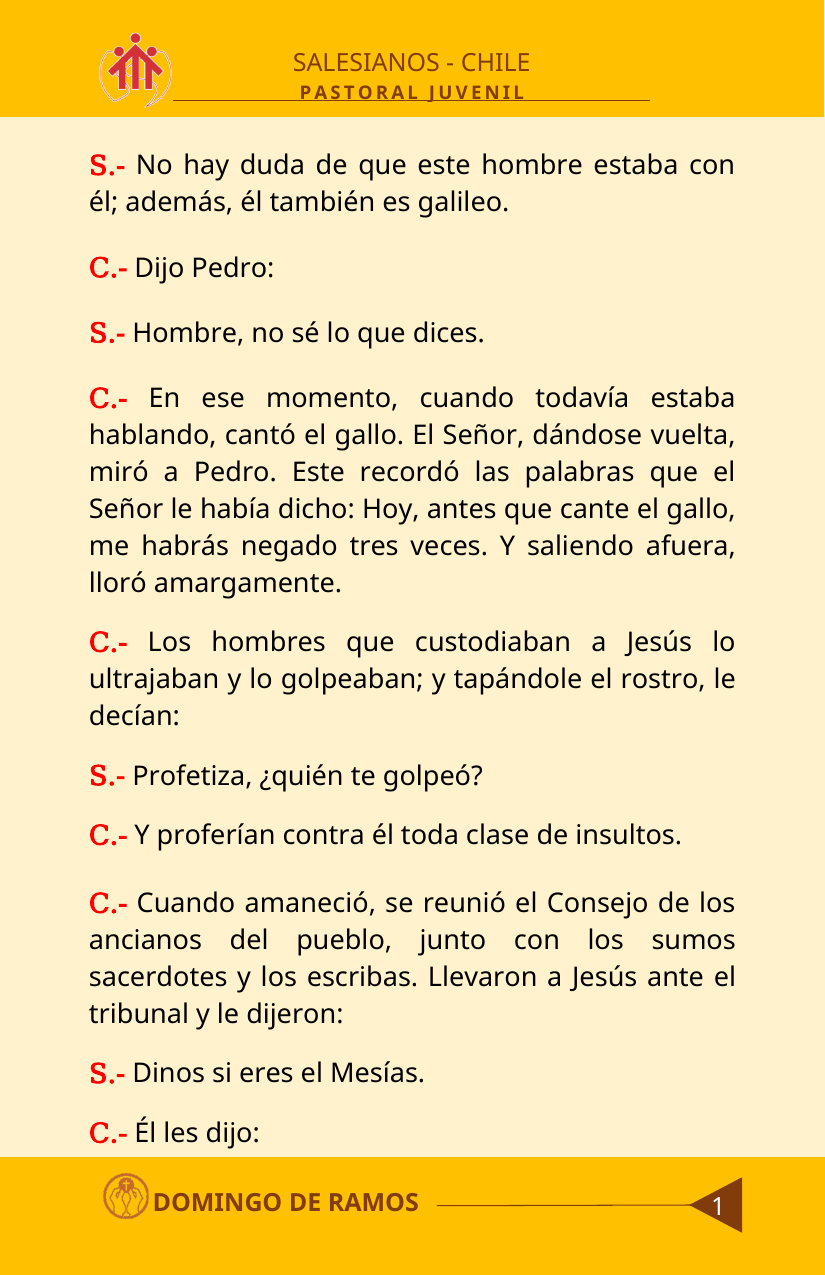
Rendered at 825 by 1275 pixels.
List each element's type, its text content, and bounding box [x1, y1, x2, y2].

text S.- Profetiza, ¿quién te golpeó? [89, 756, 736, 793]
picture [93, 26, 179, 113]
text S.- No hay duda de que este hombre estaba con él; además, él también es galileo. [89, 146, 736, 219]
text C.- En ese momento, cuando todavía estaba hablando, cantó el gallo. El Señor, dándose vuelta, miró a Pedro. Este recordó las palabras que el Señor le había dicho: Hoy, antes que cante el gallo, me habrás negado tres veces. Y saliendo afuera, lloró amargamente. [89, 379, 736, 600]
text C.- Cuando amaneció, se reunió el Consejo de los ancianos del pueblo, junto con los sumos sacerdotes y los escribas. Llevaron a Jesús ante el tribunal y le dijeron: [89, 884, 736, 1031]
picture [103, 1173, 149, 1219]
text S.- Hombre, no sé lo que dices. [89, 313, 736, 350]
text S.- Dinos si eres el Mesías. [89, 1054, 736, 1091]
text C.- Dijo Pedro: [89, 248, 736, 285]
text C.- Los hombres que custodiaban a Jesús lo ultrajaban y lo golpeaban; y tapándole el rostro, le decían: [89, 623, 736, 733]
text C.- Y proferían contra él toda clase de insultos. [89, 816, 736, 852]
text C.- Él les dijo: [89, 1113, 736, 1150]
